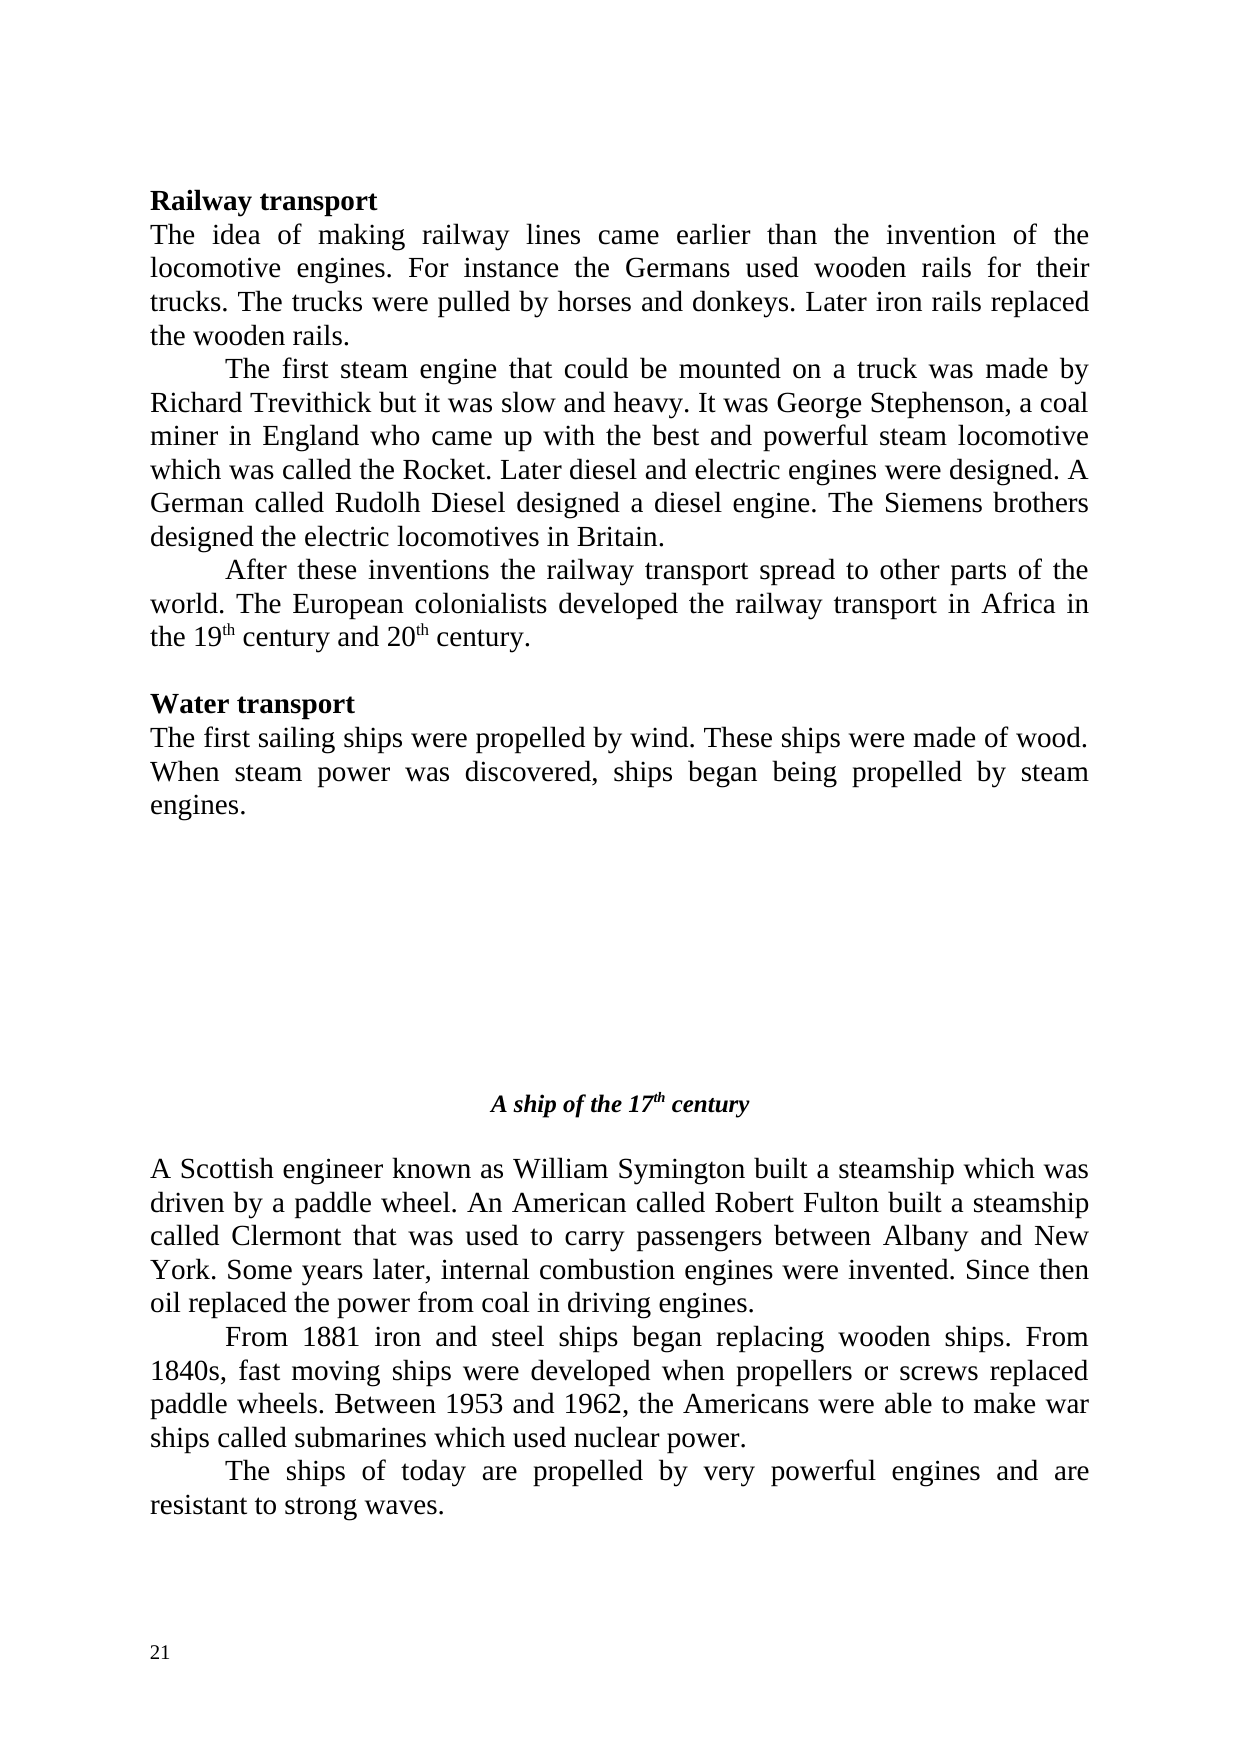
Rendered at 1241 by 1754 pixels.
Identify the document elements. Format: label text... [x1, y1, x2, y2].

text The first steam engine that could be mounted on a truck was made by Richard Trevithick but it was slow and heavy. It was George Stephenson, a coal miner in England who came up with the best and powerful steam locomotive which was called the Rocket. Later diesel and electric engines were designed. A German called Rudolh Diesel designed a diesel engine. The Siemens brothers designed the electric locomotives in Britain. [150, 351, 1090, 552]
subtitle Railway transport [150, 183, 1090, 217]
text After these inventions the railway transport spread to other parts of the world. The European colonialists developed the railway transport in Africa in the 19th century and 20th century. [150, 552, 1090, 653]
text The ships of today are propelled by very powerful engines and are resistant to strong waves. [150, 1453, 1090, 1520]
text A ship of the 17th century [150, 1089, 1090, 1118]
text The idea of making railway lines came earlier than the invention of the locomotive engines. For instance the Germans used wooden rails for their trucks. The trucks were pulled by horses and donkeys. Later iron rails replaced the wooden rails. [150, 217, 1090, 351]
text The first sailing ships were propelled by wind. These ships were made of wood. When steam power was discovered, ships began being propelled by steam engines. [150, 720, 1090, 821]
text A Scottish engineer known as William Symington built a steamship which was driven by a paddle wheel. An American called Robert Fulton built a steamship called Clermont that was used to carry passengers between Albany and New York. Some years later, internal combustion engines were invented. Since then oil replaced the power from coal in driving engines. [150, 1151, 1090, 1319]
text From 1881 iron and steel ships began replacing wooden ships. From 1840s, fast moving ships were developed when propellers or screws replaced paddle wheels. Between 1953 and 1962, the Americans were able to make war ships called submarines which used nuclear power. [150, 1319, 1090, 1453]
subtitle Water transport [150, 687, 1090, 720]
